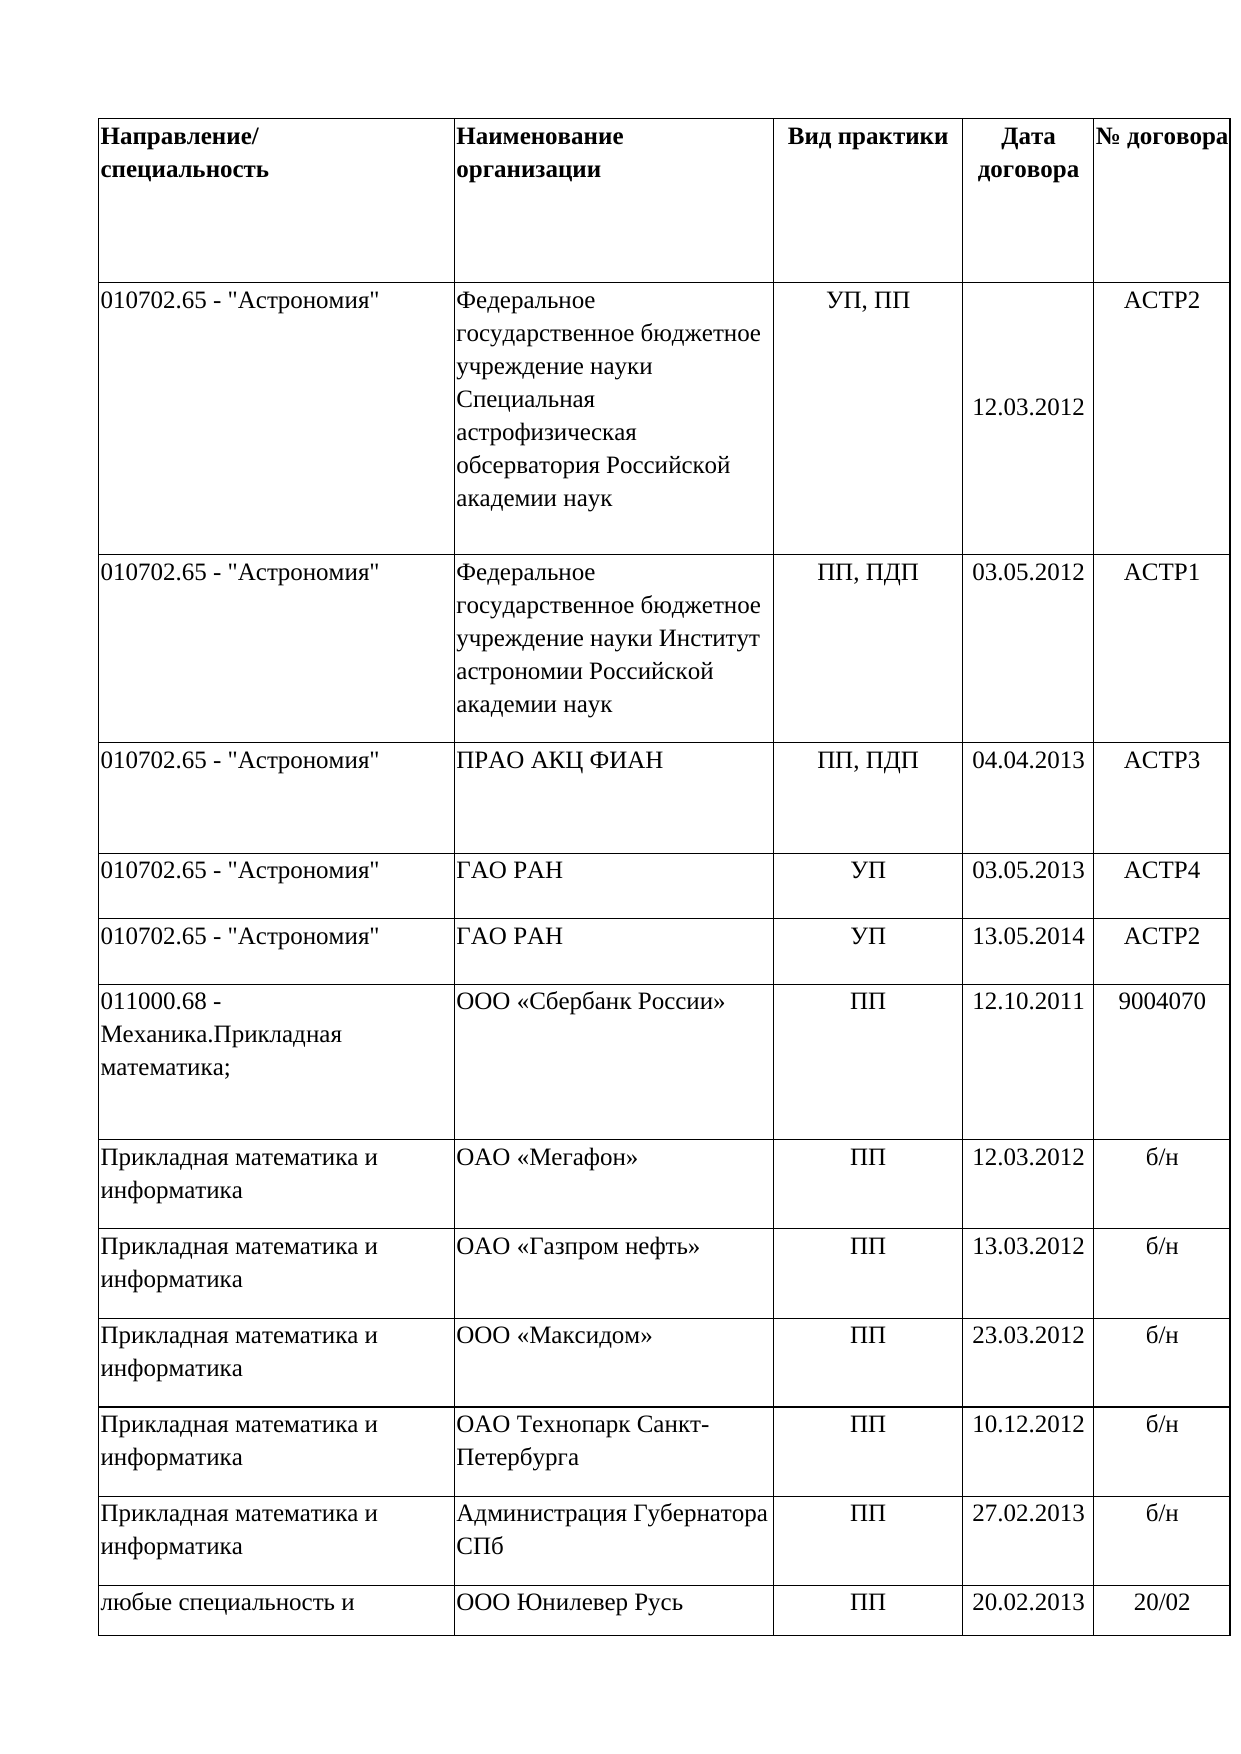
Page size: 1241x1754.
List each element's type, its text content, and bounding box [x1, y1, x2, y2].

table_cell АСТР3 [1094, 743, 1229, 852]
table_cell ООО Юнилевер Русь [455, 1586, 773, 1635]
table_header Дата договора [963, 119, 1093, 282]
table_cell б/н [1094, 1319, 1229, 1406]
table_cell ОАО «Мегафон» [455, 1140, 773, 1228]
table_cell ОАО «Газпром нефть» [455, 1229, 773, 1317]
table_cell Прикладная математика и информатика [99, 1408, 454, 1496]
table_header Направление/ специальность [99, 119, 454, 282]
table_cell б/н [1094, 1229, 1229, 1317]
table_cell 13.05.2014 [963, 919, 1093, 984]
table_cell 010702.65 - "Астрономия" [99, 743, 454, 852]
table_cell ПП, ПДП [774, 743, 962, 852]
table_cell ООО «Максидом» [455, 1319, 773, 1406]
table_cell АСТР2 [1094, 919, 1229, 984]
table_cell 010702.65 - "Астрономия" [99, 854, 454, 918]
table_cell Администрация Губернатора СПб [455, 1497, 773, 1584]
table_cell Прикладная математика и информатика [99, 1140, 454, 1228]
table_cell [99, 1586, 454, 1635]
table_cell ПП [774, 1497, 962, 1584]
table_cell 04.04.2013 [963, 743, 1093, 852]
table_cell 010702.65 - "Астрономия" [99, 283, 454, 554]
table_header Наименование организации [455, 119, 773, 282]
table_cell ПП [774, 1140, 962, 1228]
table_cell 011000.68 - Механика.Прикладная математика; [99, 985, 454, 1139]
table_cell Федеральное государственное бюджетное учреждение науки Институт астрономии Российской академии наук [455, 555, 773, 742]
table_cell Прикладная математика и информатика [99, 1229, 454, 1317]
table_cell 20.02.2013 [963, 1586, 1093, 1635]
table_cell ПП [774, 1586, 962, 1635]
table_cell 9004070 [1094, 985, 1229, 1139]
table_header Вид практики [774, 119, 962, 282]
table_cell УП [774, 854, 962, 918]
table_header № договора [1094, 119, 1229, 282]
table_cell ООО «Сбербанк России» [455, 985, 773, 1139]
table_cell ПРАО АКЦ ФИАН [455, 743, 773, 852]
table_cell 13.03.2012 [963, 1229, 1093, 1317]
table_cell АСТР4 [1094, 854, 1229, 918]
table_cell ПП [774, 1408, 962, 1496]
table_cell ПП [774, 1319, 962, 1406]
table_cell 010702.65 - "Астрономия" [99, 555, 454, 742]
table_cell 12.03.2012 [963, 1140, 1093, 1228]
table_cell ПП, ПДП [774, 555, 962, 742]
table_cell ГАО РАН [455, 854, 773, 918]
table_cell б/н [1094, 1140, 1229, 1228]
table_cell ОАО Технопарк Санкт-Петербурга [455, 1408, 773, 1496]
table_cell АСТР1 [1094, 555, 1229, 742]
table_cell 010702.65 - "Астрономия" [99, 919, 454, 984]
table_cell Прикладная математика и информатика [99, 1497, 454, 1584]
table_cell 10.12.2012 [963, 1408, 1093, 1496]
table_cell ПП [774, 1229, 962, 1317]
table_cell Федеральное государственное бюджетное учреждение науки Специальная астрофизическая обсерватория Российской академии наук [455, 283, 773, 554]
table_cell 20/02 [1094, 1586, 1229, 1635]
table_cell АСТР2 [1094, 283, 1229, 554]
table_cell 12.03.2012 [963, 283, 1093, 554]
table_cell Прикладная математика и информатика [99, 1319, 454, 1406]
table_cell ПП [774, 985, 962, 1139]
table_cell б/н [1094, 1497, 1229, 1584]
table_cell 27.02.2013 [963, 1497, 1093, 1584]
table_cell УП, ПП [774, 283, 962, 554]
table_cell УП [774, 919, 962, 984]
table_cell 12.10.2011 [963, 985, 1093, 1139]
table_cell 23.03.2012 [963, 1319, 1093, 1406]
table_cell 03.05.2012 [963, 555, 1093, 742]
table_cell б/н [1094, 1408, 1229, 1496]
table_cell ГАО РАН [455, 919, 773, 984]
table_cell 03.05.2013 [963, 854, 1093, 918]
